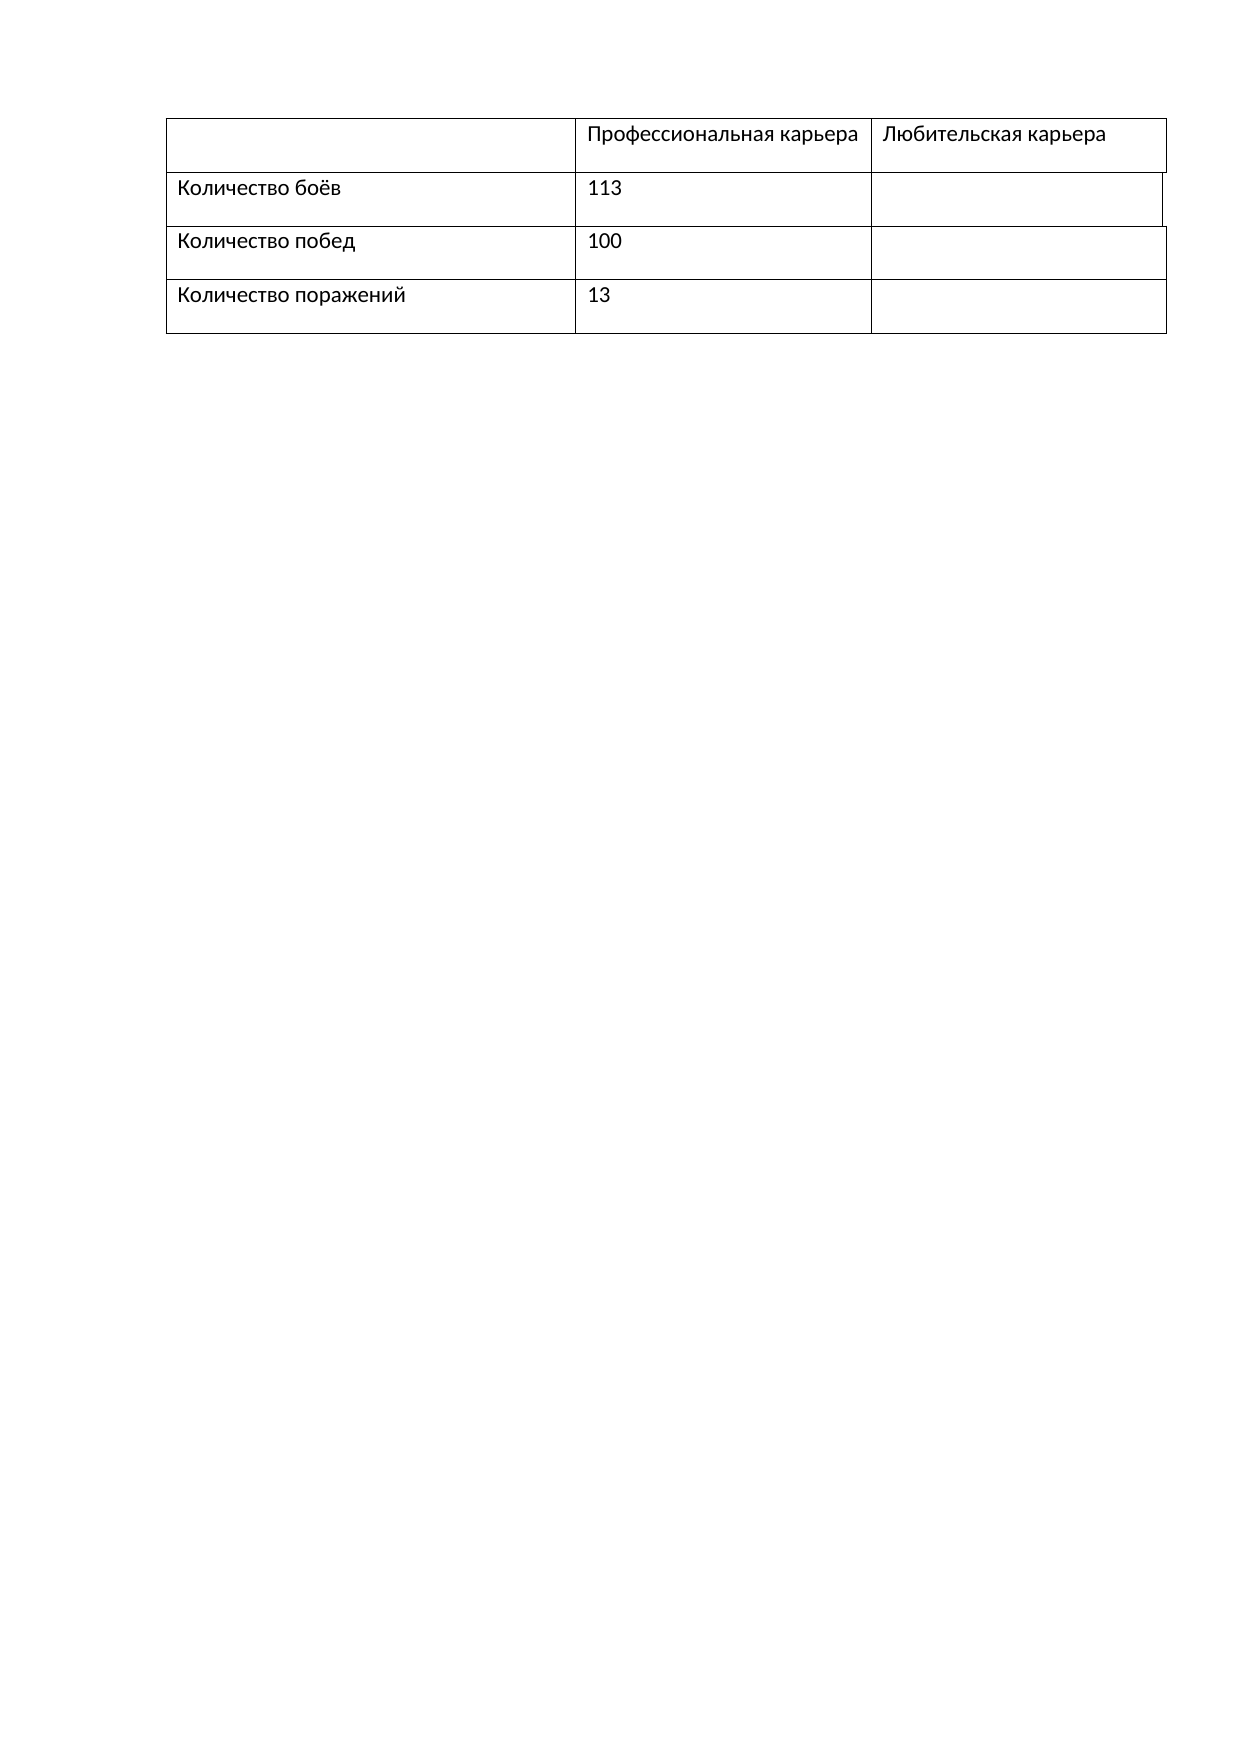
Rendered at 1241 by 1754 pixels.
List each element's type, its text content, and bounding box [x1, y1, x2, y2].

table_header [167, 119, 575, 172]
table_cell [872, 227, 1166, 279]
table_cell Количество поражений [167, 280, 575, 333]
table_cell [872, 173, 1162, 226]
table_cell 100 [576, 227, 871, 279]
table_cell Количество боёв [167, 173, 575, 226]
table_header Любительская карьера [872, 119, 1166, 172]
table_header Профессиональная карьера [576, 119, 871, 172]
table_cell Количество побед [167, 227, 575, 279]
table_cell 113 [576, 173, 871, 226]
table_cell [872, 280, 1166, 333]
table_cell 13 [576, 280, 871, 333]
